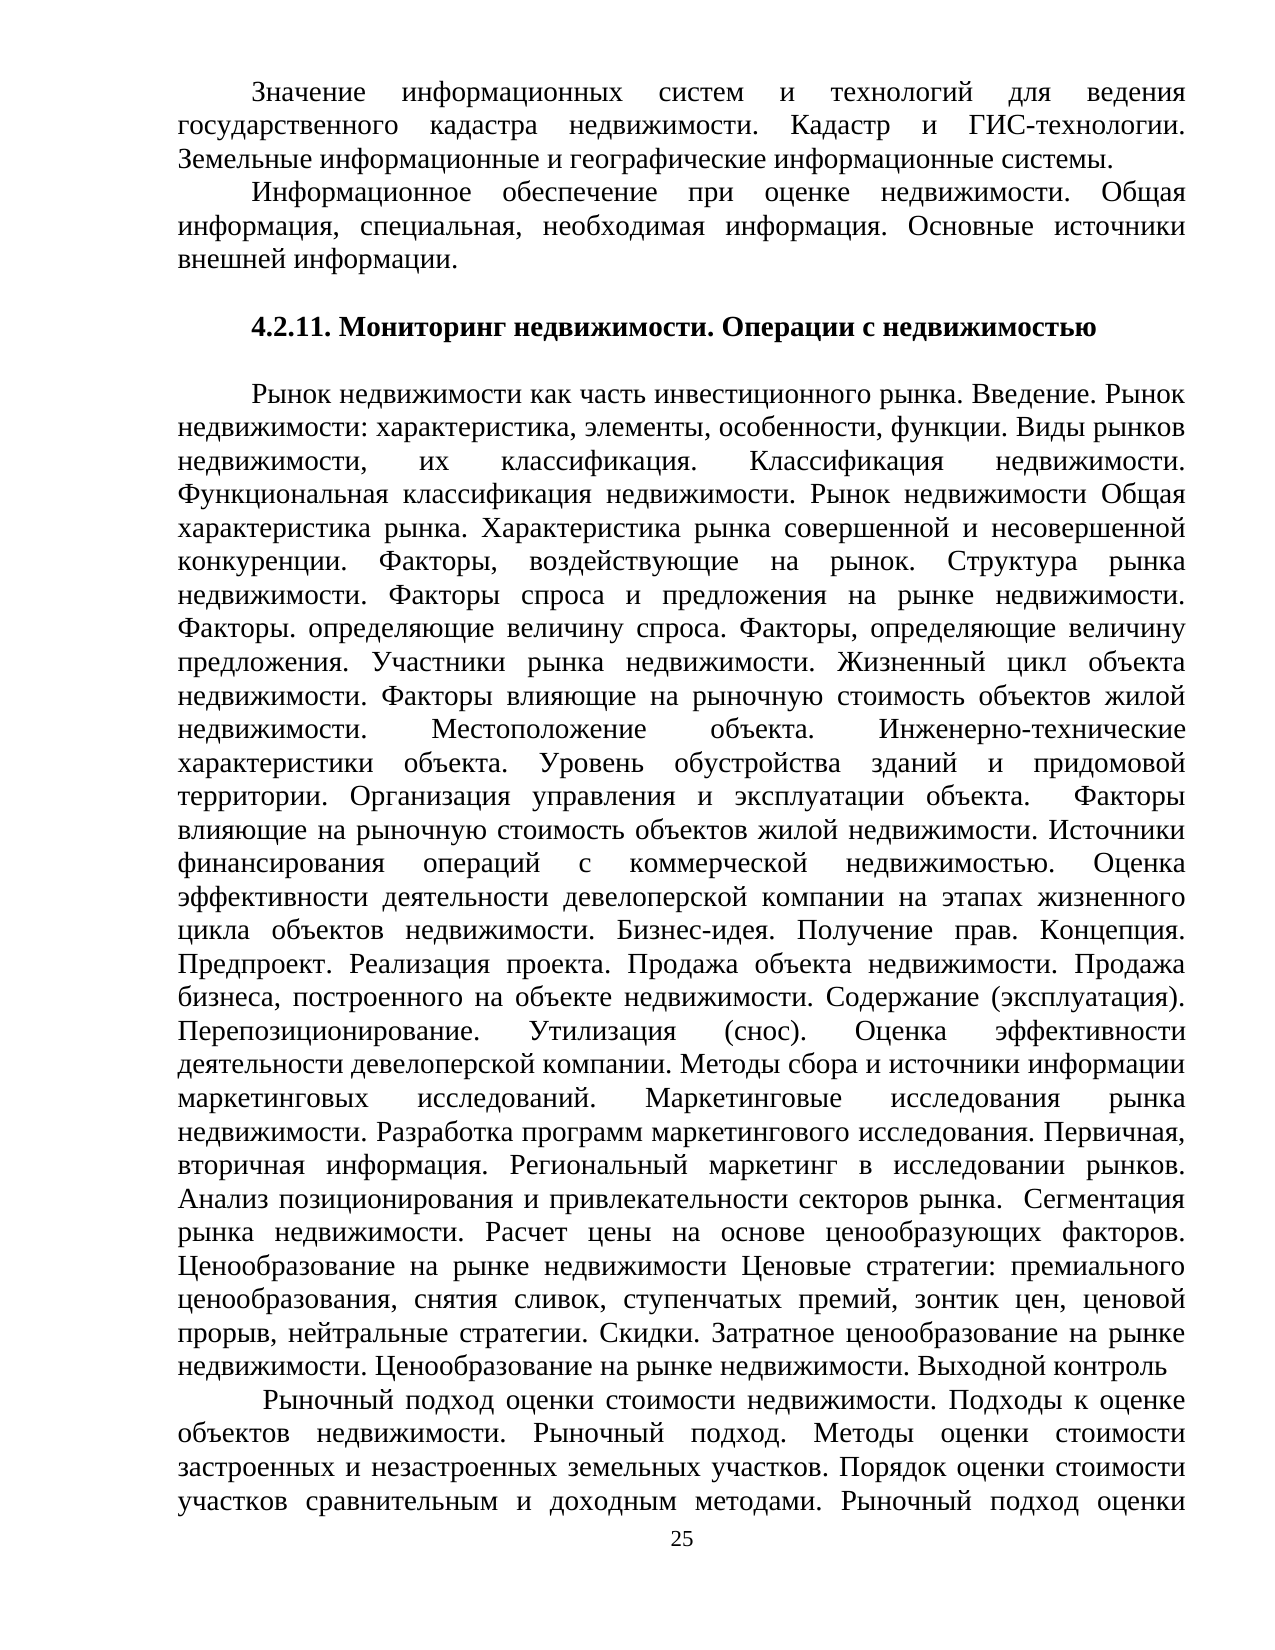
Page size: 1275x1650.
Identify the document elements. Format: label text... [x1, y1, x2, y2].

text 4.2.11. Мониторинг недвижимости. Операции с недвижимостью [177, 309, 1186, 342]
text Информационное обеспечение при оценке недвижимости. Общая информация, специальная, необходимая информация. Основные источники внешней информации. [177, 174, 1186, 275]
text Значение информационных систем и технологий для ведения государственного кадастра недвижимости. Кадастр и ГИС-технологии. Земельные информационные и географические информационные системы. [177, 74, 1186, 174]
text Рынок недвижимости как часть инвестиционного рынка. Введение. Рынок недвижимости: характеристика, элементы, особенности, функции. Виды рынков недвижимости, их классификация. Классификация недвижимости. Функциональная классификация недвижимости. Рынок недвижимости Общая характеристика рынка. Характеристика рынка совершенной и несовершенной конкуренции. Факторы, воздействующие на рынок. Структура рынка недвижимости. Факторы спроса и предложения на рынке недвижимости. Факторы. определяющие величину спроса. Факторы, определяющие величину предложения. Участники рынка недвижимости. Жизненный цикл объекта недвижимости. Факторы влияющие на рыночную стоимость объектов жилой недвижимости. Местоположение объекта. Инженерно-технические характеристики объекта. Уровень обустройства зданий и придомовой территории. Организация управления и эксплуатации объекта. Факторы влияющие на рыночную стоимость объектов жилой недвижимости. Источники финансирования операций с коммерческой недвижимостью. Оценка эффективности деятельности девелоперской компании на этапах жизненного цикла объектов недвижимости. Бизнес-идея. Получение прав. Концепция. Предпроект. Реализация проекта. Продажа объекта недвижимости. Продажа бизнеса, построенного на объекте недвижимости. Содержание (эксплуатация). Перепозиционирование. Утилизация (снос). Оценка эффективности деятельности девелоперской компании. Методы сбора и источники информации маркетинговых исследований. Маркетинговые исследования рынка недвижимости. Разработка программ маркетингового исследования. Первичная, вторичная информация. Региональный маркетинг в исследовании рынков. Анализ позиционирования и привлекательности секторов рынка. Сегментация рынка недвижимости. Расчет цены на основе ценообразующих факторов. Ценообразование на рынке недвижимости Ценовые стратегии: премиального ценообразования, снятия сливок, ступенчатых премий, зонтик цен, ценовой прорыв, нейтральные стратегии. Скидки. Затратное ценообразование на рынке недвижимости. Ценообразование на рынке недвижимости. Выходной контроль [177, 376, 1186, 1382]
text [177, 1382, 1186, 1516]
